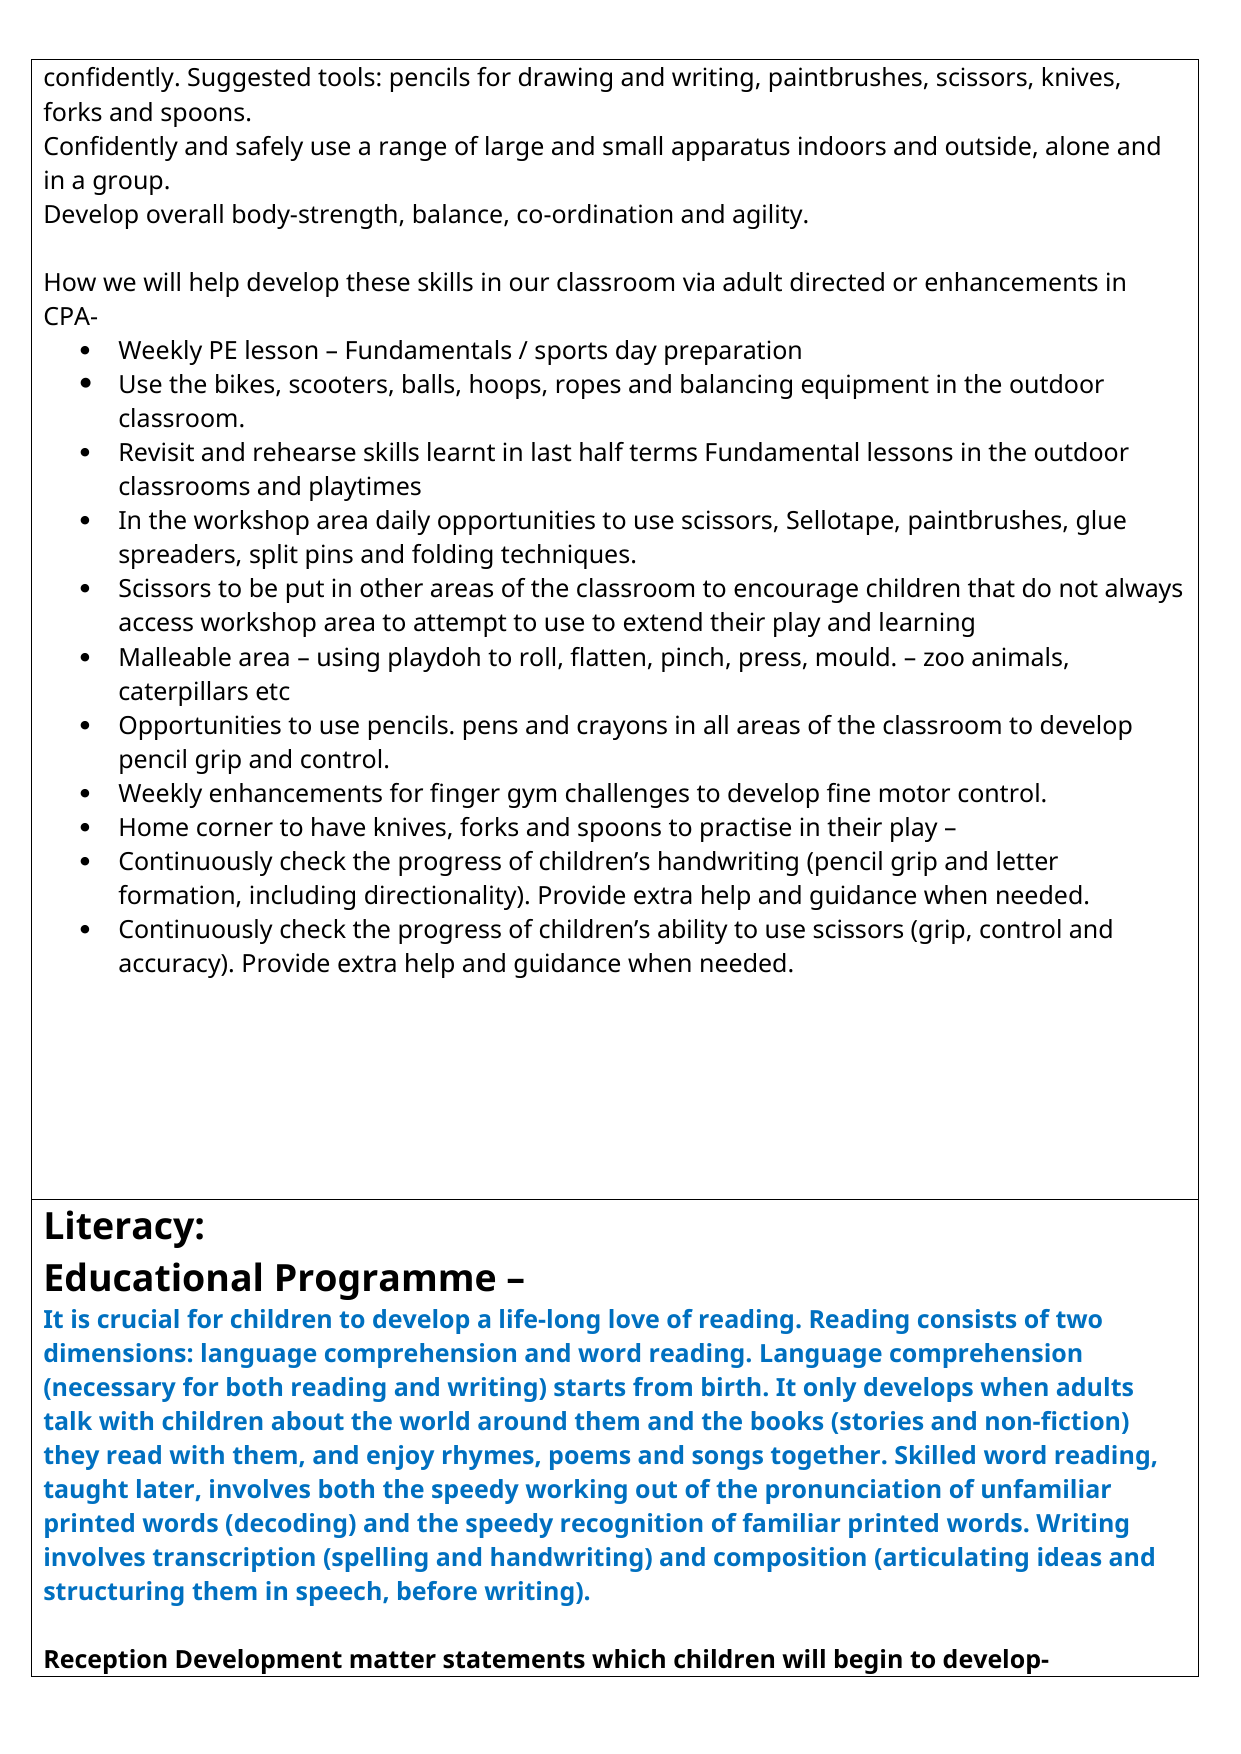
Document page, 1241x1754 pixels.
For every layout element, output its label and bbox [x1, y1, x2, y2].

table_cell [32, 1200, 1198, 1676]
table_cell [32, 60, 1198, 1198]
